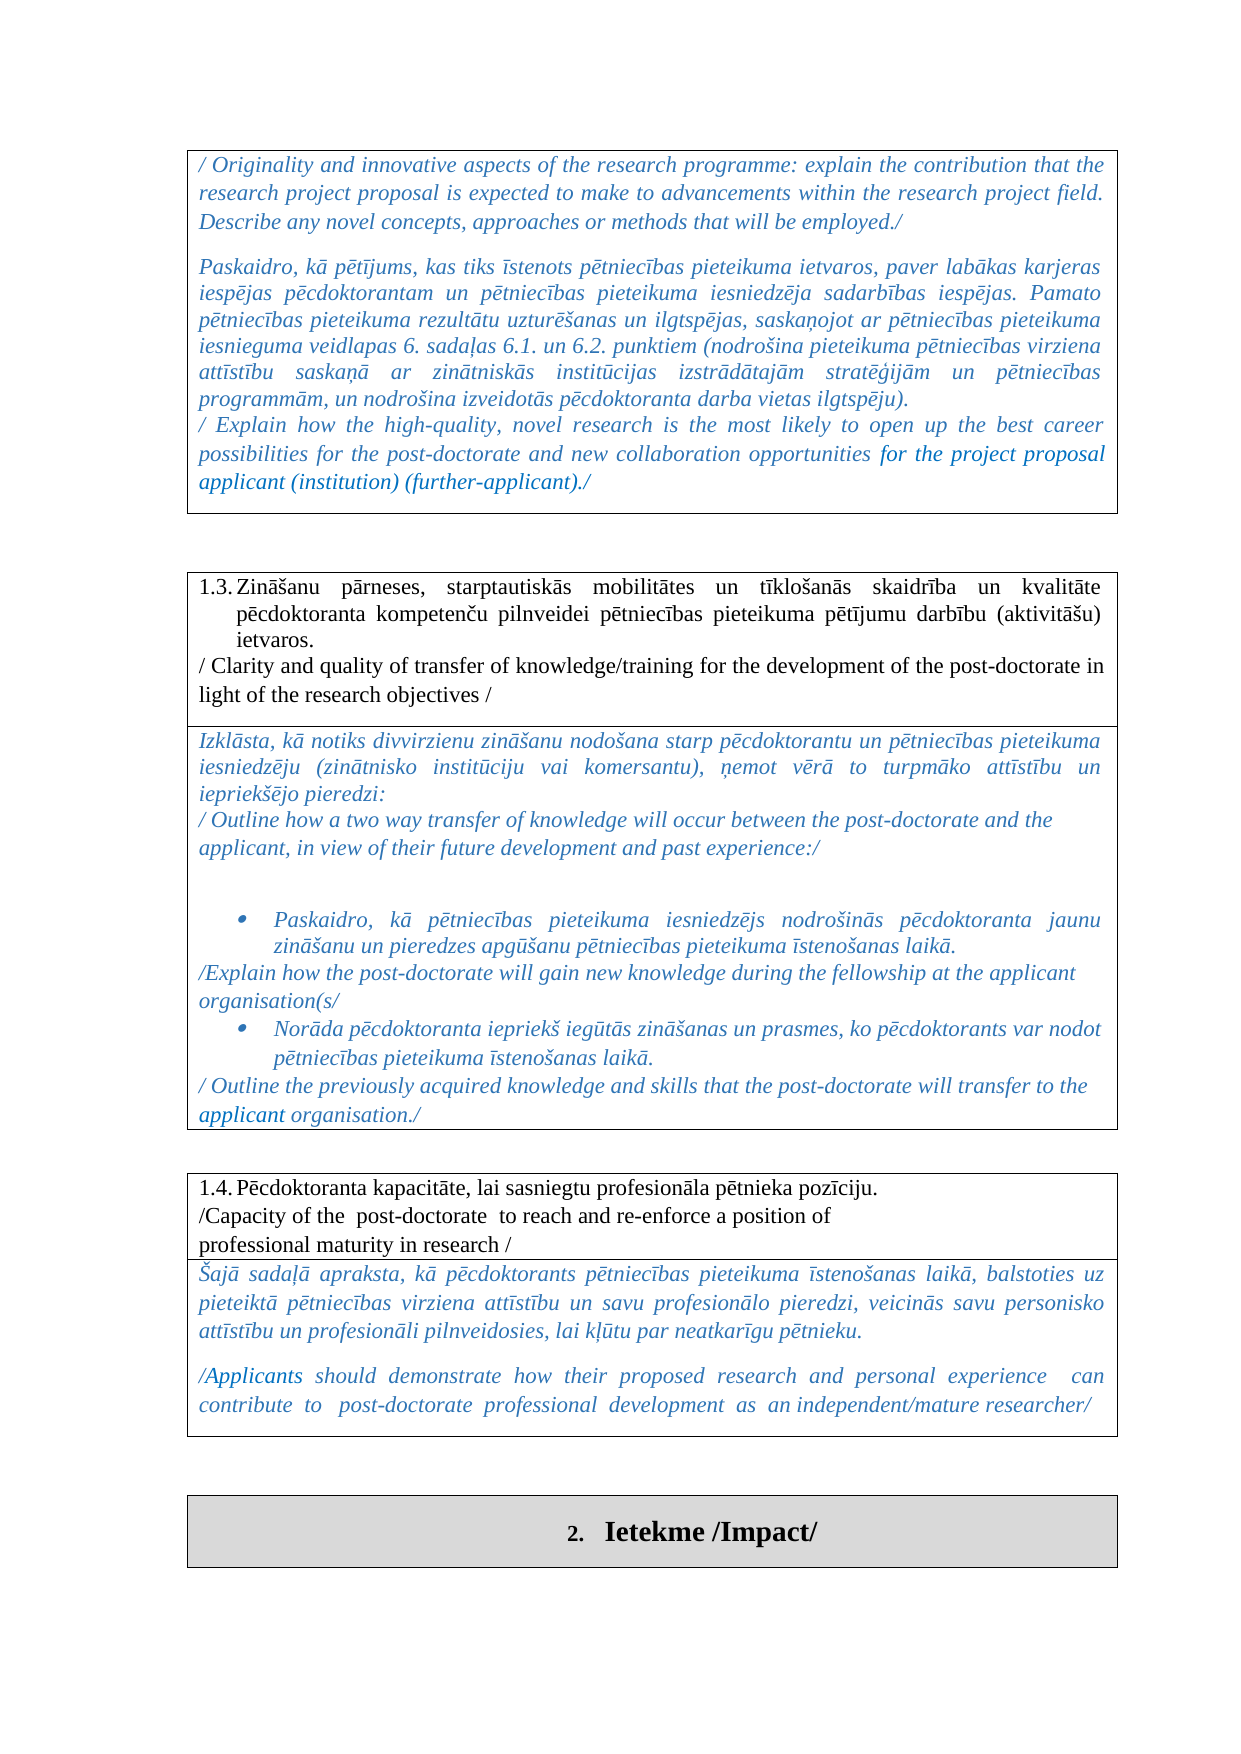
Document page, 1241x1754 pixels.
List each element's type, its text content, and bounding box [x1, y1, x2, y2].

table_cell Izklāsta, kā notiks divvirzienu zināšanu nodošana starp pēcdoktorantu un pētniecības pieteikuma iesniedzēju (zinātnisko institūciju vai komersantu), ņemot vērā to turpmāko attīstību un iepriekšējo pieredzi: / Outline how a two way transfer of knowledge will occur between the post-doctorate and the applicant, in view of their future development and past experience:/ Paskaidro, kā pētniecības pieteikuma iesniedzējs nodrošinās pēcdoktoranta jaunu zināšanu un pieredzes apgūšanu pētniecības pieteikuma īstenošanas laikā. /Explain how the post-doctorate will gain new knowledge during the fellowship at the applicant organisation(s/ Norāda pēcdoktoranta iepriekš iegūtās zināšanas un prasmes, ko pēcdoktorants var nodot pētniecības pieteikuma īstenošanas laikā. / Outline the previously acquired knowledge and skills that the post-doctorate will transfer to the applicant organisation./ [188, 727, 1117, 1129]
table_header Pēcdoktoranta kapacitāte, lai sasniegtu profesionāla pētnieka pozīciju. /Capacity of the post-doctorate to reach and re-enforce a position of professional maturity in research / [188, 1174, 1117, 1259]
table_cell Šajā sadaļā apraksta, kā pēcdoktorants pētniecības pieteikuma īstenošanas laikā, balstoties uz pieteiktā pētniecības virziena attīstību un savu profesionālo pieredzi, veicinās savu personisko attīstību un profesionāli pilnveidosies, lai kļūtu par neatkarīgu pētnieku. /Applicants should demonstrate how their proposed research and personal experience can contribute to post-doctorate professional development as an independent/mature researcher/ [188, 1260, 1117, 1436]
table_header Ietekme /Impact/ [188, 1496, 1117, 1567]
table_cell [188, 151, 1117, 513]
table_header Zināšanu pārneses, starptautiskās mobilitātes un tīklošanās skaidrība un kvalitāte pēcdoktoranta kompetenču pilnveidei pētniecības pieteikuma pētījumu darbību (aktivitāšu) ietvaros. / Clarity and quality of transfer of knowledge/training for the development of the post-doctorate in light of the research objectives / [188, 573, 1117, 726]
